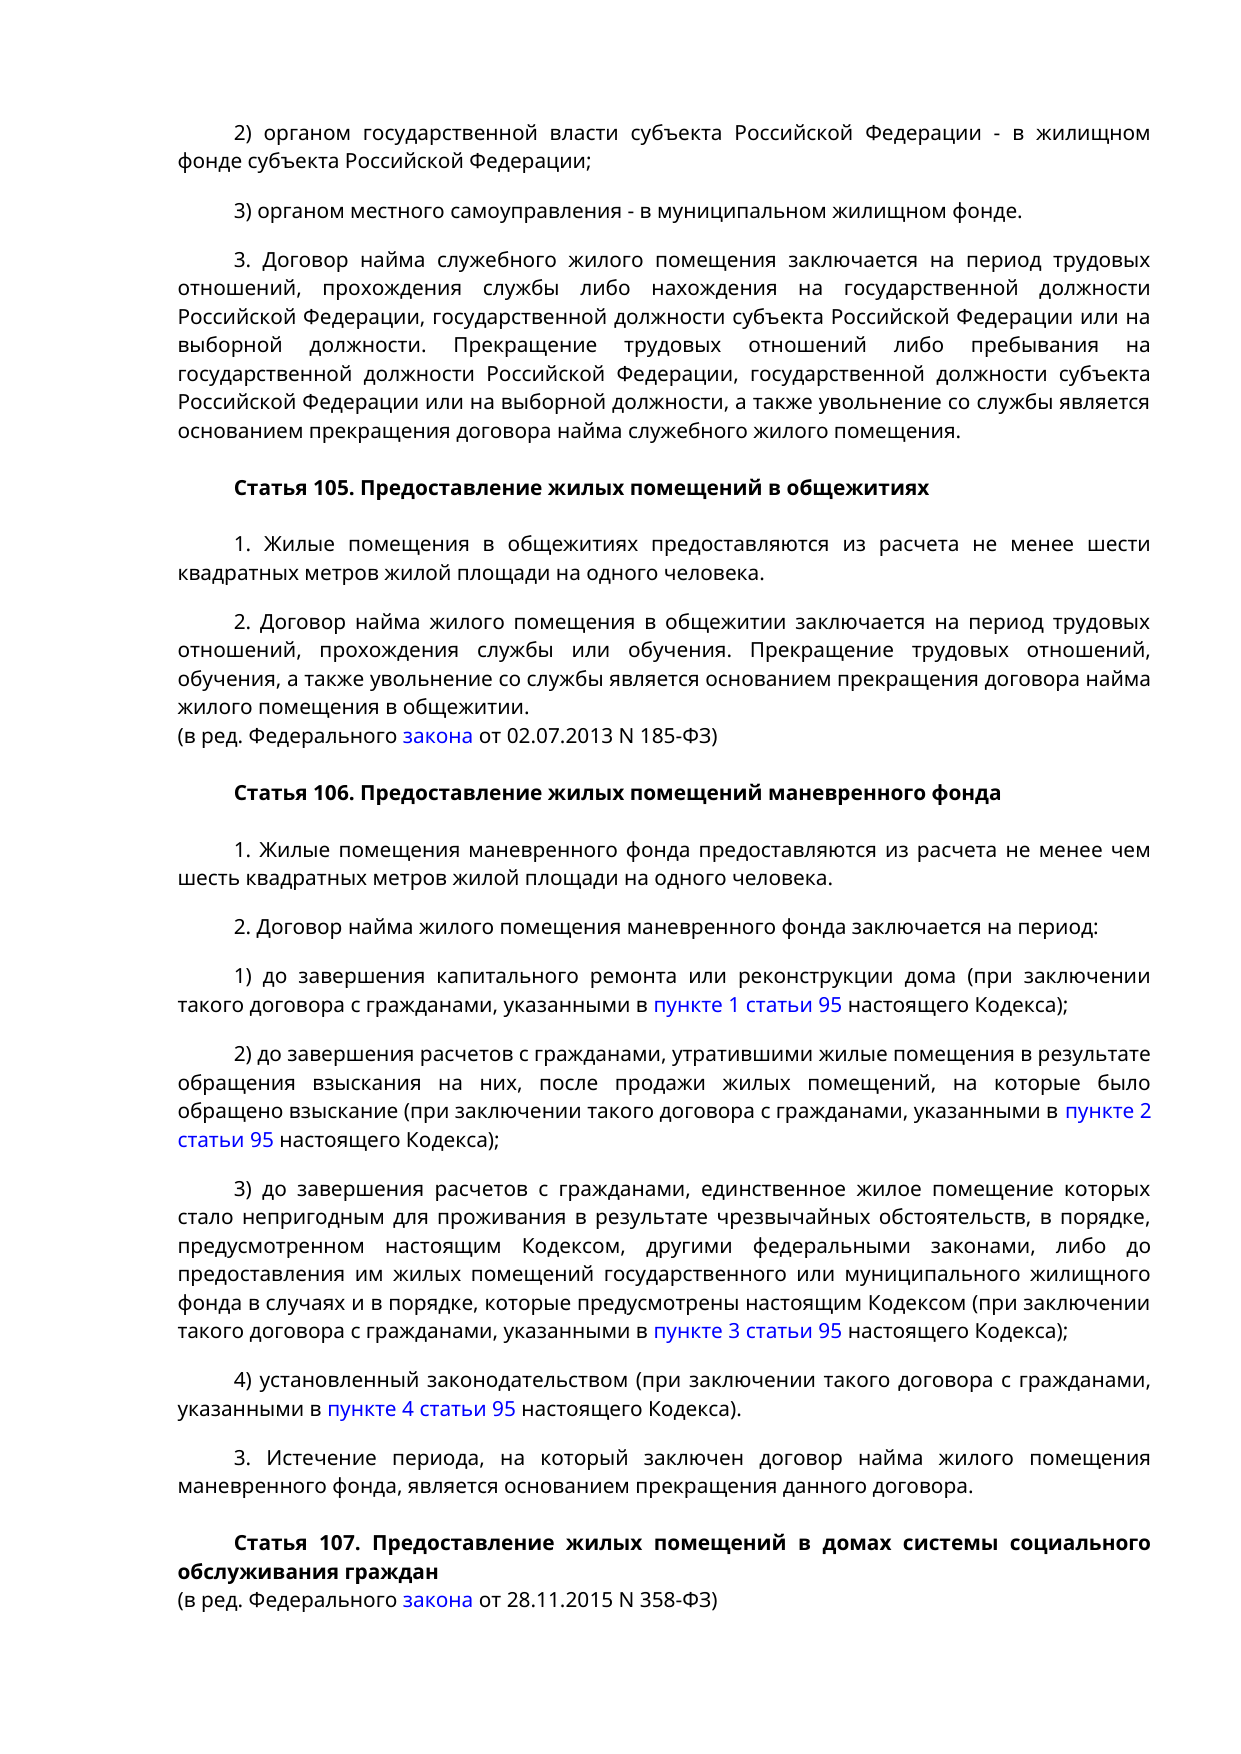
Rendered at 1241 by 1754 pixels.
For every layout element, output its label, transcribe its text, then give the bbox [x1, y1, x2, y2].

text (в ред. Федерального закона от 02.07.2013 N 185-ФЗ) [177, 721, 1152, 749]
text 2) органом государственной власти субъекта Российской Федерации - в жилищном фонде субъекта Российской Федерации; [177, 118, 1152, 175]
title Статья 106. Предоставление жилых помещений маневренного фонда [177, 778, 1152, 806]
text 3. Истечение периода, на который заключен договор найма жилого помещения маневренного фонда, является основанием прекращения данного договора. [177, 1443, 1152, 1500]
text 3) органом местного самоуправления - в муниципальном жилищном фонде. [177, 196, 1152, 224]
text 2. Договор найма жилого помещения маневренного фонда заключается на период: [177, 912, 1152, 941]
title Статья 105. Предоставление жилых помещений в общежитиях [177, 473, 1152, 501]
text 1) до завершения капитального ремонта или реконструкции дома (при заключении такого договора с гражданами, указанными в пункте 1 статьи 95 настоящего Кодекса); [177, 962, 1152, 1018]
text 3) до завершения расчетов с гражданами, единственное жилое помещение которых стало непригодным для проживания в результате чрезвычайных обстоятельств, в порядке, предусмотренном настоящим Кодексом, другими федеральными законами, либо до предоставления им жилых помещений государственного или муниципального жилищного фонда в случаях и в порядке, которые предусмотрены настоящим Кодексом (при заключении такого договора с гражданами, указанными в пункте 3 статьи 95 настоящего Кодекса); [177, 1174, 1152, 1344]
text (в ред. Федерального закона от 28.11.2015 N 358-ФЗ) [177, 1585, 1152, 1614]
text 2. Договор найма жилого помещения в общежитии заключается на период трудовых отношений, прохождения службы или обучения. Прекращение трудовых отношений, обучения, а также увольнение со службы является основанием прекращения договора найма жилого помещения в общежитии. [177, 607, 1152, 721]
title Статья 107. Предоставление жилых помещений в домах системы социального обслуживания граждан [177, 1528, 1152, 1585]
text 3. Договор найма служебного жилого помещения заключается на период трудовых отношений, прохождения службы либо нахождения на государственной должности Российской Федерации, государственной должности субъекта Российской Федерации или на выборной должности. Прекращение трудовых отношений либо пребывания на государственной должности Российской Федерации, государственной должности субъекта Российской Федерации или на выборной должности, а также увольнение со службы является основанием прекращения договора найма служебного жилого помещения. [177, 245, 1152, 444]
text 1. Жилые помещения в общежитиях предоставляются из расчета не менее шести квадратных метров жилой площади на одного человека. [177, 529, 1152, 586]
text 4) установленный законодательством (при заключении такого договора с гражданами, указанными в пункте 4 статьи 95 настоящего Кодекса). [177, 1365, 1152, 1422]
text 1. Жилые помещения маневренного фонда предоставляются из расчета не менее чем шесть квадратных метров жилой площади на одного человека. [177, 835, 1152, 892]
text 2) до завершения расчетов с гражданами, утратившими жилые помещения в результате обращения взыскания на них, после продажи жилых помещений, на которые было обращено взыскание (при заключении такого договора с гражданами, указанными в пункте 2 статьи 95 настоящего Кодекса); [177, 1039, 1152, 1153]
